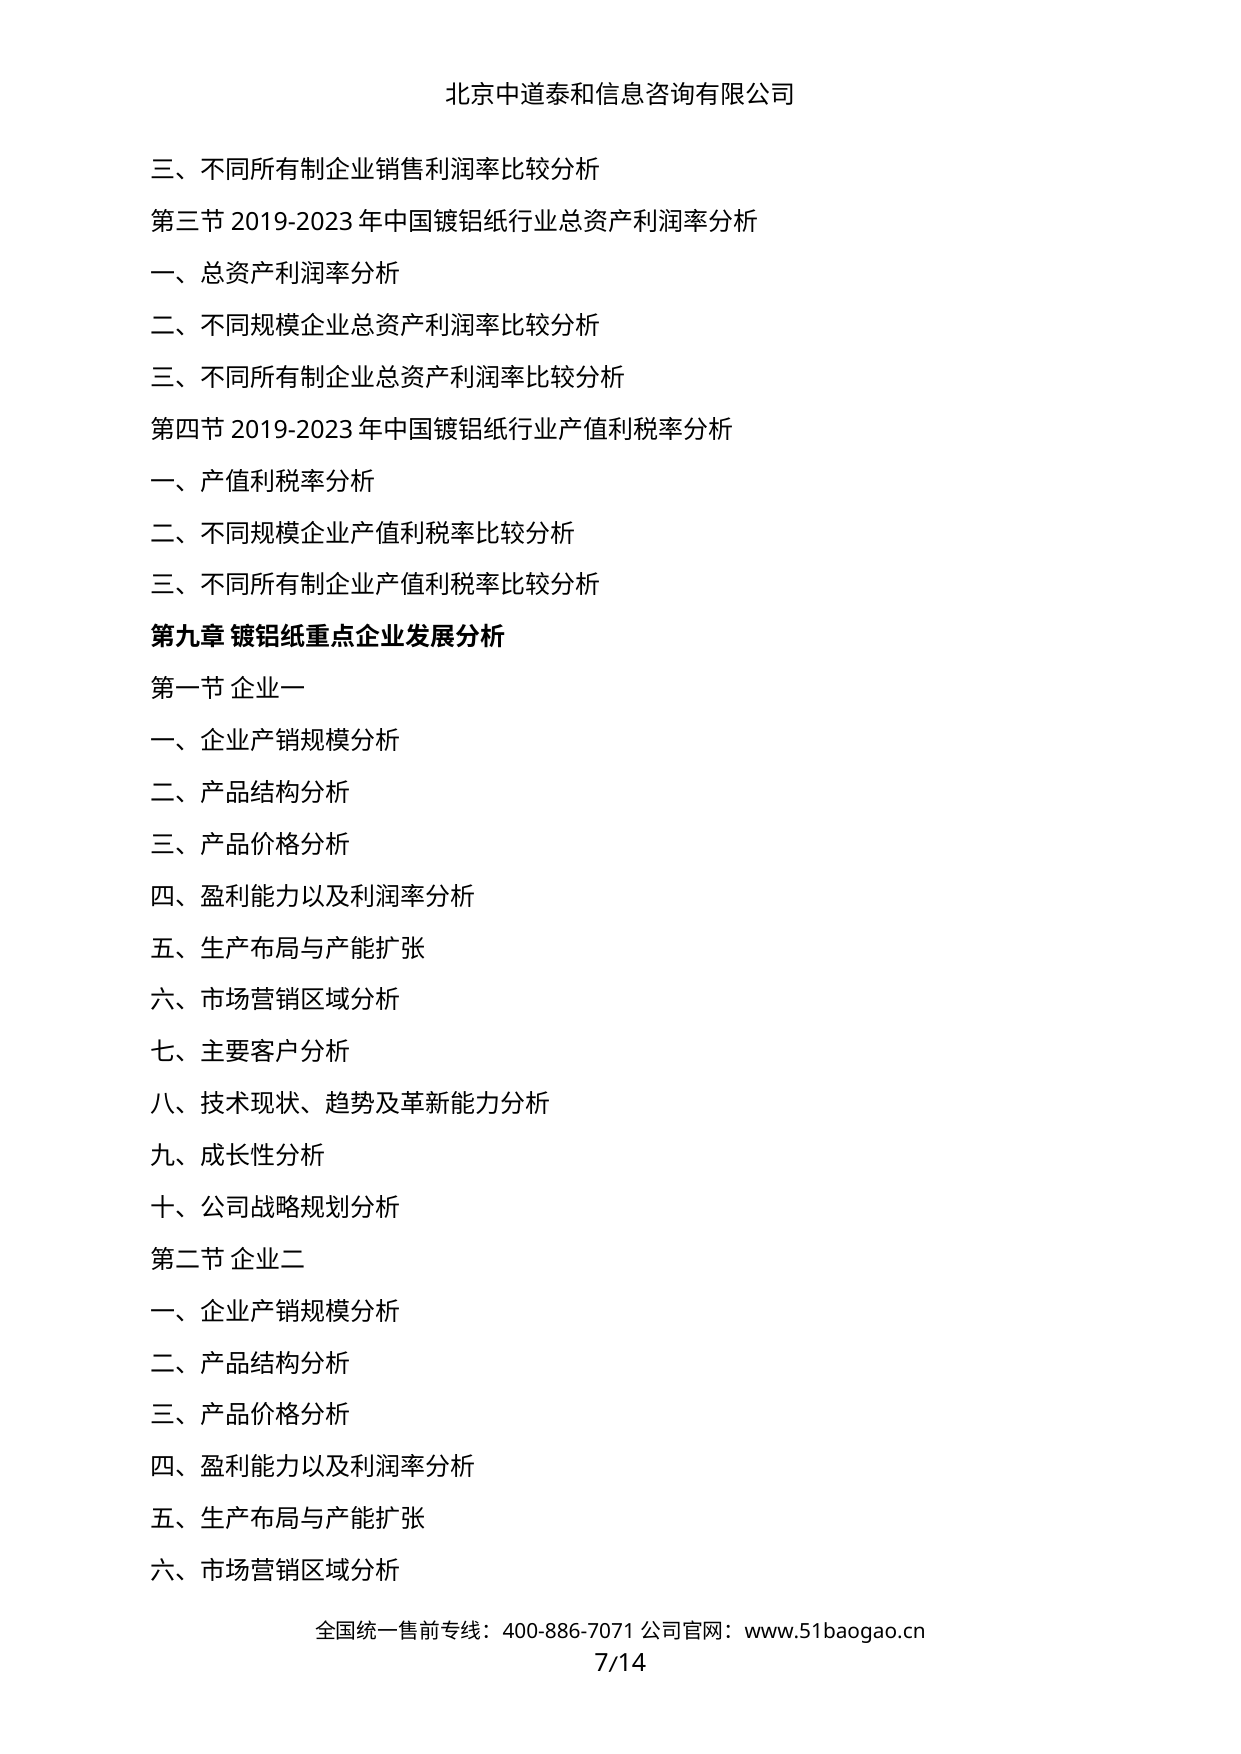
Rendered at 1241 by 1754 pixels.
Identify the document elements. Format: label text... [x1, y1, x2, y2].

text 第九章 镀铝纸重点企业发展分析 [150, 617, 1090, 653]
text 六、市场营销区域分析 [150, 1551, 1090, 1587]
text 四、盈利能力以及利润率分析 [150, 1447, 1090, 1483]
text 三、不同所有制企业总资产利润率比较分析 [150, 357, 1090, 394]
text 第一节 企业一 [150, 669, 1090, 705]
text 二、不同规模企业总资产利润率比较分析 [150, 306, 1090, 342]
text 三、产品价格分析 [150, 1395, 1090, 1431]
text 四、盈利能力以及利润率分析 [150, 876, 1090, 912]
text 五、生产布局与产能扩张 [150, 1499, 1090, 1535]
text 第二节 企业二 [150, 1239, 1090, 1276]
text 一、产值利税率分析 [150, 461, 1090, 497]
text 第三节 2019-2023年中国镀铝纸行业总资产利润率分析 [150, 202, 1090, 238]
text 一、总资产利润率分析 [150, 254, 1090, 290]
text 三、产品价格分析 [150, 824, 1090, 861]
text 八、技术现状、趋势及革新能力分析 [150, 1084, 1090, 1120]
text 一、企业产销规模分析 [150, 1291, 1090, 1327]
text 六、市场营销区域分析 [150, 980, 1090, 1016]
text 二、不同规模企业产值利税率比较分析 [150, 513, 1090, 549]
text 十、公司战略规划分析 [150, 1187, 1090, 1224]
text 三、不同所有制企业销售利润率比较分析 [150, 150, 1090, 186]
text 一、企业产销规模分析 [150, 721, 1090, 757]
text 七、主要客户分析 [150, 1032, 1090, 1068]
text 三、不同所有制企业产值利税率比较分析 [150, 565, 1090, 601]
text 九、成长性分析 [150, 1136, 1090, 1172]
text 五、生产布局与产能扩张 [150, 928, 1090, 964]
text 二、产品结构分析 [150, 1343, 1090, 1379]
text 二、产品结构分析 [150, 772, 1090, 809]
text 第四节 2019-2023年中国镀铝纸行业产值利税率分析 [150, 409, 1090, 446]
